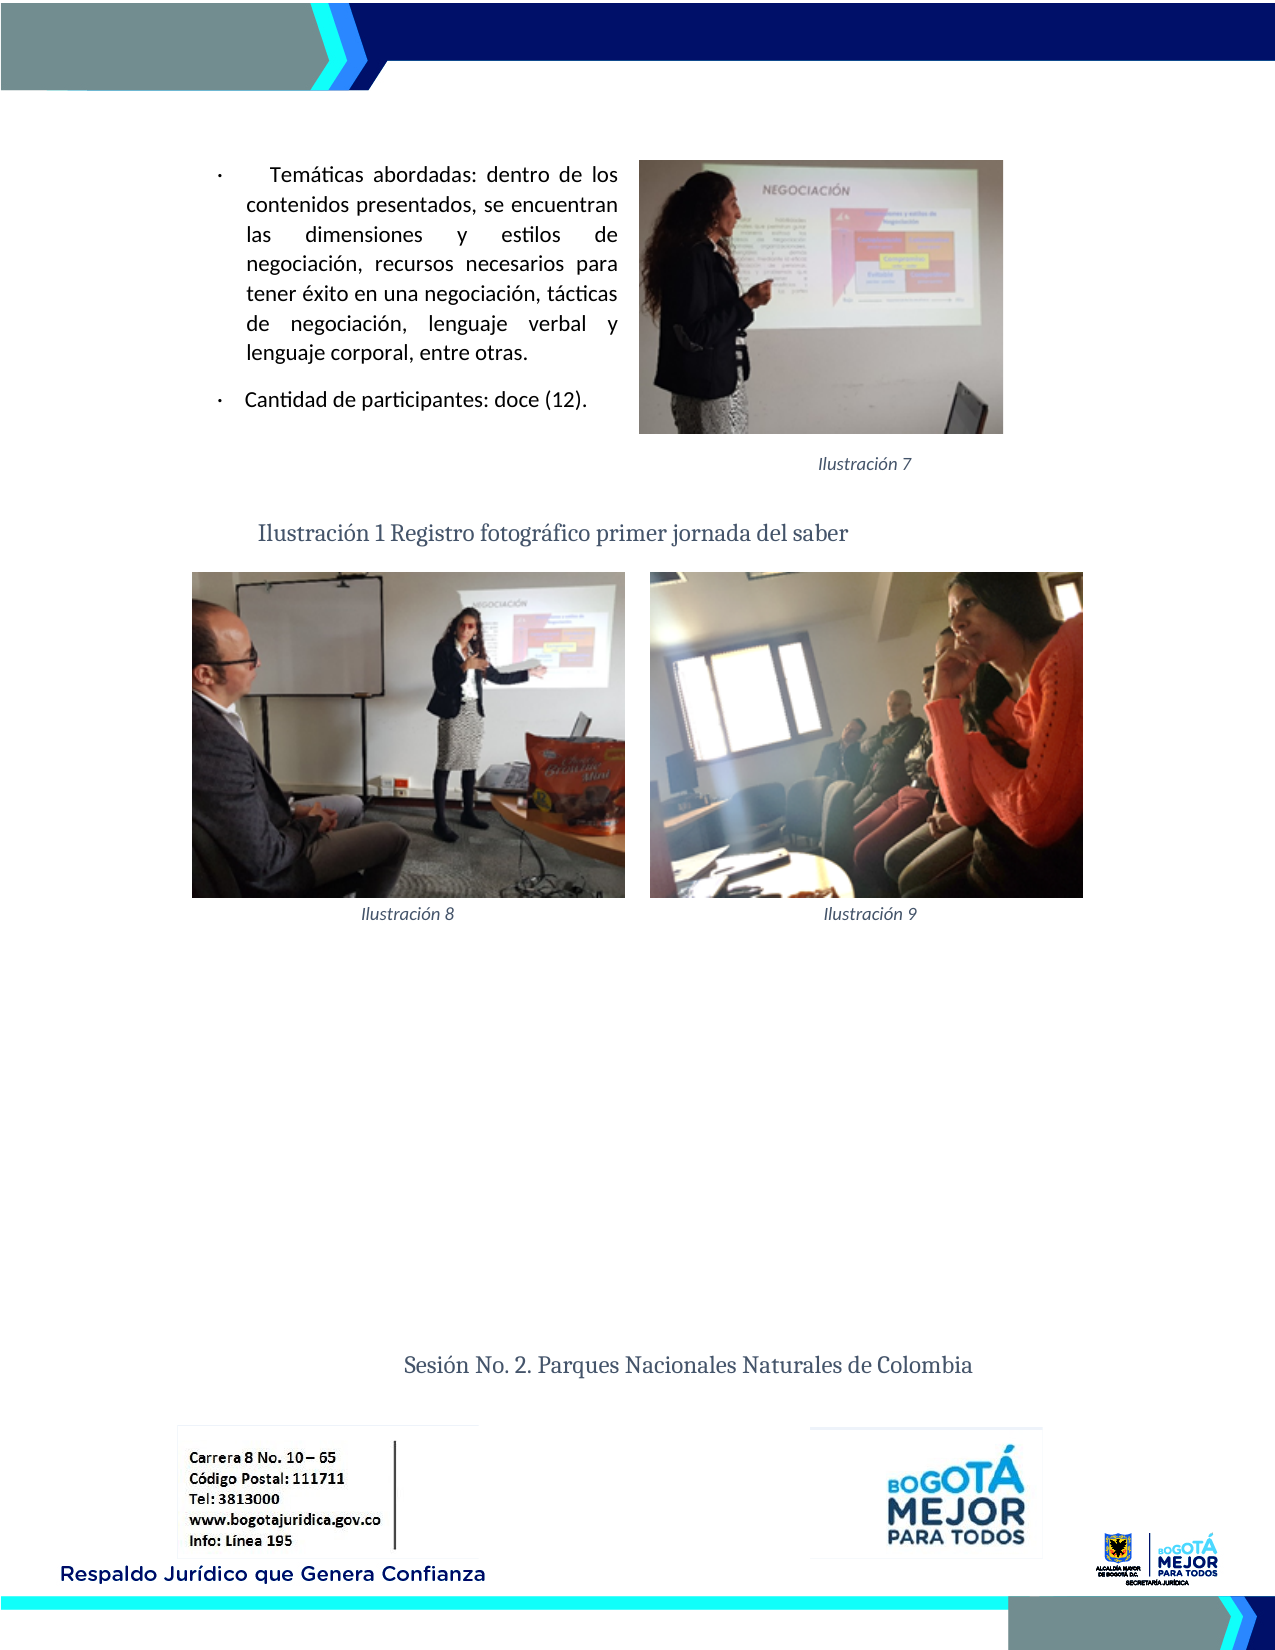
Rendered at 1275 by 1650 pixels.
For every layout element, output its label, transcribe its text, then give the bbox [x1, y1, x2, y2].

table_header Ilustración 9 [640, 563, 1102, 956]
text Sesión No. 2. Parques Nacionales Naturales de Colombia [252, 1351, 1125, 1379]
text Ilustración 1 Registro fotográfico primer jornada del saber [252, 519, 1125, 548]
table_header Ilustración 7 [629, 150, 1102, 506]
table_header Ilustración 8 [177, 563, 640, 956]
picture [0, 3, 1275, 1650]
table_header · Temáticas abordadas: dentro de los contenidos presentados, se encuentran las dimensiones y estilos de negociación, recursos necesarios para tener éxito en una negociación, tácticas de negociación, lenguaje verbal y lenguaje corporal, entre otras. · Cantidad de participantes: doce (12). [177, 150, 629, 506]
